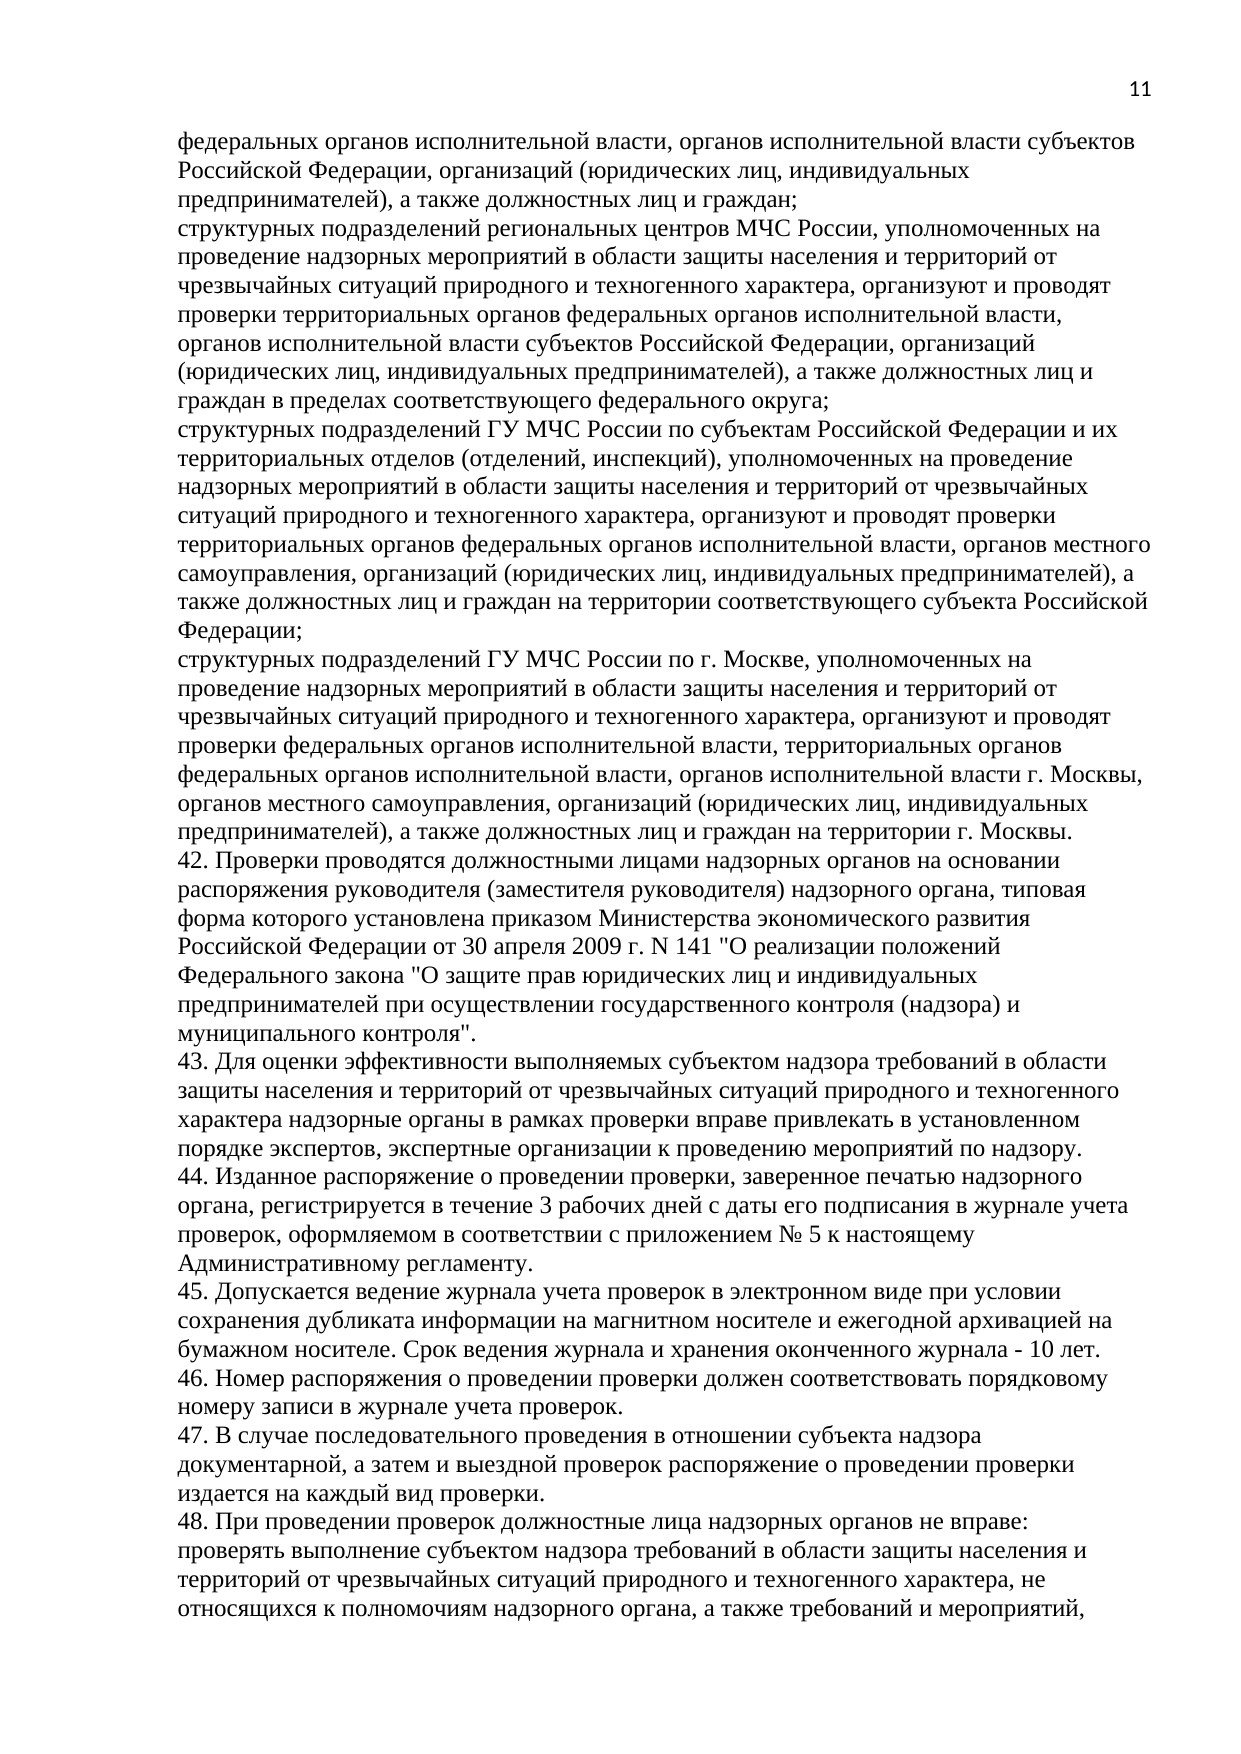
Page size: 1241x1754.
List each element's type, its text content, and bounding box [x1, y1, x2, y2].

text 47. В случае последовательного проведения в отношении субъекта надзора документарной, а затем и выездной проверок распоряжение о проведении проверки издается на каждый вид проверки. [177, 1420, 1152, 1506]
text 48. При проведении проверок должностные лица надзорных органов не вправе: [177, 1506, 1152, 1535]
text структурных подразделений ГУ МЧС России по г. Москве, уполномоченных на проведение надзорных мероприятий в области защиты населения и территорий от чрезвычайных ситуаций природного и техногенного характера, организуют и проводят проверки федеральных органов исполнительной власти, территориальных органов федеральных органов исполнительной власти, органов исполнительной власти г. Москвы, органов местного самоуправления, организаций (юридических лиц, индивидуальных предпринимателей), а также должностных лиц и граждан на территории г. Москвы. [177, 644, 1152, 845]
text структурных подразделений региональных центров МЧС России, уполномоченных на проведение надзорных мероприятий в области защиты населения и территорий от чрезвычайных ситуаций природного и техногенного характера, организуют и проводят проверки территориальных органов федеральных органов исполнительной власти, органов исполнительной власти субъектов Российской Федерации, организаций (юридических лиц, индивидуальных предпринимателей), а также должностных лиц и граждан в пределах соответствующего федерального округа; [177, 213, 1152, 414]
text 43. Для оценки эффективности выполняемых субъектом надзора требований в области защиты населения и территорий от чрезвычайных ситуаций природного и техногенного характера надзорные органы в рамках проверки вправе привлекать в установленном порядке экспертов, экспертные организации к проведению мероприятий по надзору. [177, 1046, 1152, 1161]
text 46. Номер распоряжения о проведении проверки должен соответствовать порядковому номеру записи в журнале учета проверок. [177, 1363, 1152, 1420]
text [177, 1535, 1152, 1621]
text структурных подразделений ГУ МЧС России по субъектам Российской Федерации и их территориальных отделов (отделений, инспекций), уполномоченных на проведение надзорных мероприятий в области защиты населения и территорий от чрезвычайных ситуаций природного и техногенного характера, организуют и проводят проверки территориальных органов федеральных органов исполнительной власти, органов местного самоуправления, организаций (юридических лиц, индивидуальных предпринимателей), а также должностных лиц и граждан на территории соответствующего субъекта Российской Федерации; [177, 414, 1152, 644]
text 45. Допускается ведение журнала учета проверок в электронном виде при условии сохранения дубликата информации на магнитном носителе и ежегодной архивацией на бумажном носителе. Срок ведения журнала и хранения оконченного журнала - 10 лет. [177, 1276, 1152, 1363]
text 44. Изданное распоряжение о проведении проверки, заверенное печатью надзорного органа, регистрируется в течение 3 рабочих дней с даты его подписания в журнале учета проверок, оформляемом в соответствии с приложением № 5 к настоящему Административному регламенту. [177, 1161, 1152, 1276]
text 42. Проверки проводятся должностными лицами надзорных органов на основании распоряжения руководителя (заместителя руководителя) надзорного органа, типовая форма которого установлена приказом Министерства экономического развития Российской Федерации от 30 апреля 2009 г. N 141 "О реализации положений Федерального закона "О защите прав юридических лиц и индивидуальных предпринимателей при осуществлении государственного контроля (надзора) и муниципального контроля". [177, 845, 1152, 1046]
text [177, 126, 1152, 213]
